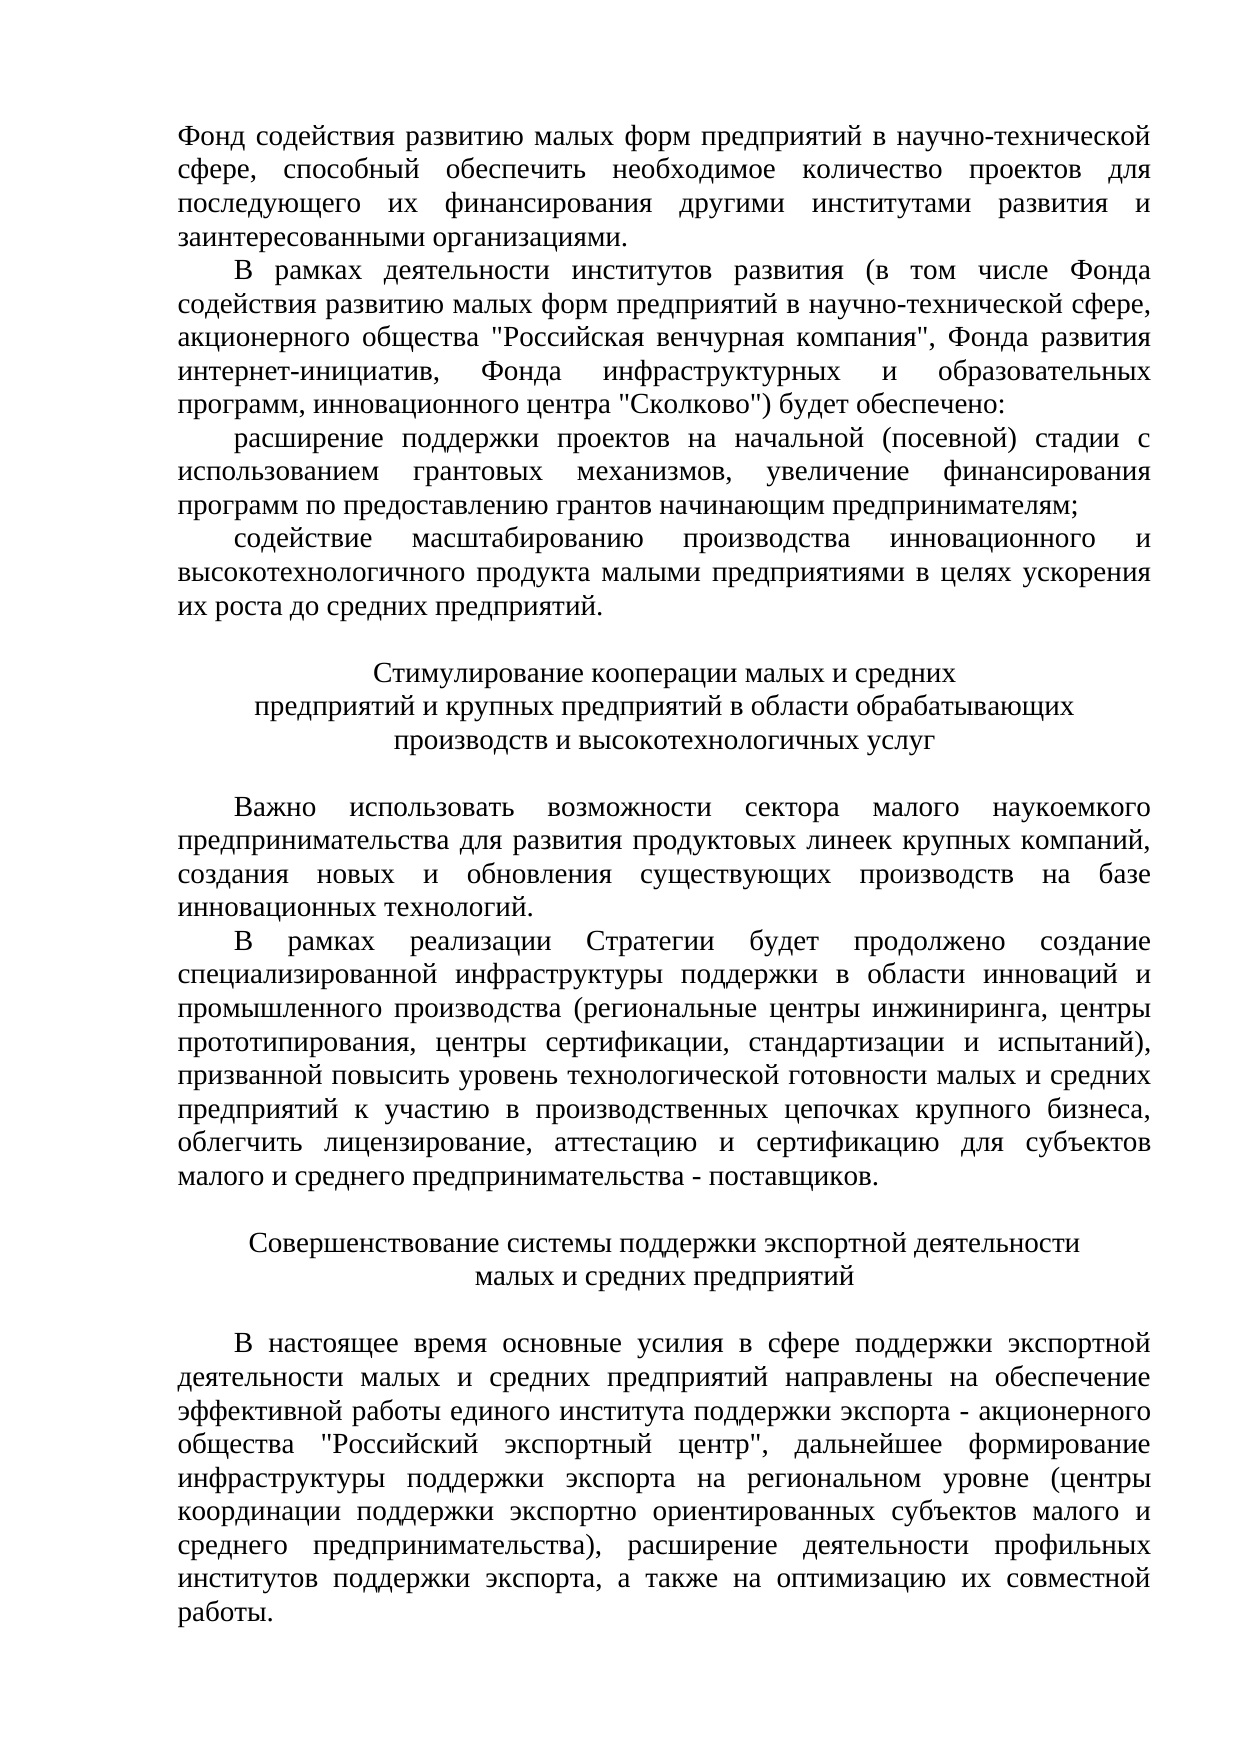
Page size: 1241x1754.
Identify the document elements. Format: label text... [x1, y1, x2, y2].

text Стимулирование кооперации малых и средних [177, 655, 1152, 688]
text малых и средних предприятий [177, 1258, 1152, 1292]
text Важно использовать возможности сектора малого наукоемкого предпринимательства для развития продуктовых линеек крупных компаний, создания новых и обновления существующих производств на базе инновационных технологий. [177, 789, 1152, 923]
text содействие масштабированию производства инновационного и высокотехнологичного продукта малыми предприятиями в целях ускорения их роста до средних предприятий. [177, 521, 1152, 621]
text предприятий и крупных предприятий в области обрабатывающих [177, 688, 1152, 722]
text В рамках деятельности институтов развития (в том числе Фонда содействия развитию малых форм предприятий в научно-технической сфере, акционерного общества "Российская венчурная компания", Фонда развития интернет-инициатив, Фонда инфраструктурных и образовательных программ, инновационного центра "Сколково") будет обеспечено: [177, 252, 1152, 420]
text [177, 118, 1152, 252]
text расширение поддержки проектов на начальной (посевной) стадии с использованием грантовых механизмов, увеличение финансирования программ по предоставлению грантов начинающим предпринимателям; [177, 420, 1152, 521]
text В рамках реализации Стратегии будет продолжено создание специализированной инфраструктуры поддержки в области инноваций и промышленного производства (региональные центры инжиниринга, центры прототипирования, центры сертификации, стандартизации и испытаний), призванной повысить уровень технологической готовности малых и средних предприятий к участию в производственных цепочках крупного бизнеса, облегчить лицензирование, аттестацию и сертификацию для субъектов малого и среднего предпринимательства - поставщиков. [177, 923, 1152, 1191]
text Совершенствование системы поддержки экспортной деятельности [177, 1225, 1152, 1258]
text производств и высокотехнологичных услуг [177, 722, 1152, 755]
text В настоящее время основные усилия в сфере поддержки экспортной деятельности малых и средних предприятий направлены на обеспечение эффективной работы единого института поддержки экспорта - акционерного общества "Российский экспортный центр", дальнейшее формирование инфраструктуры поддержки экспорта на региональном уровне (центры координации поддержки экспортно ориентированных субъектов малого и среднего предпринимательства), расширение деятельности профильных институтов поддержки экспорта, а также на оптимизацию их совместной работы. [177, 1326, 1152, 1627]
